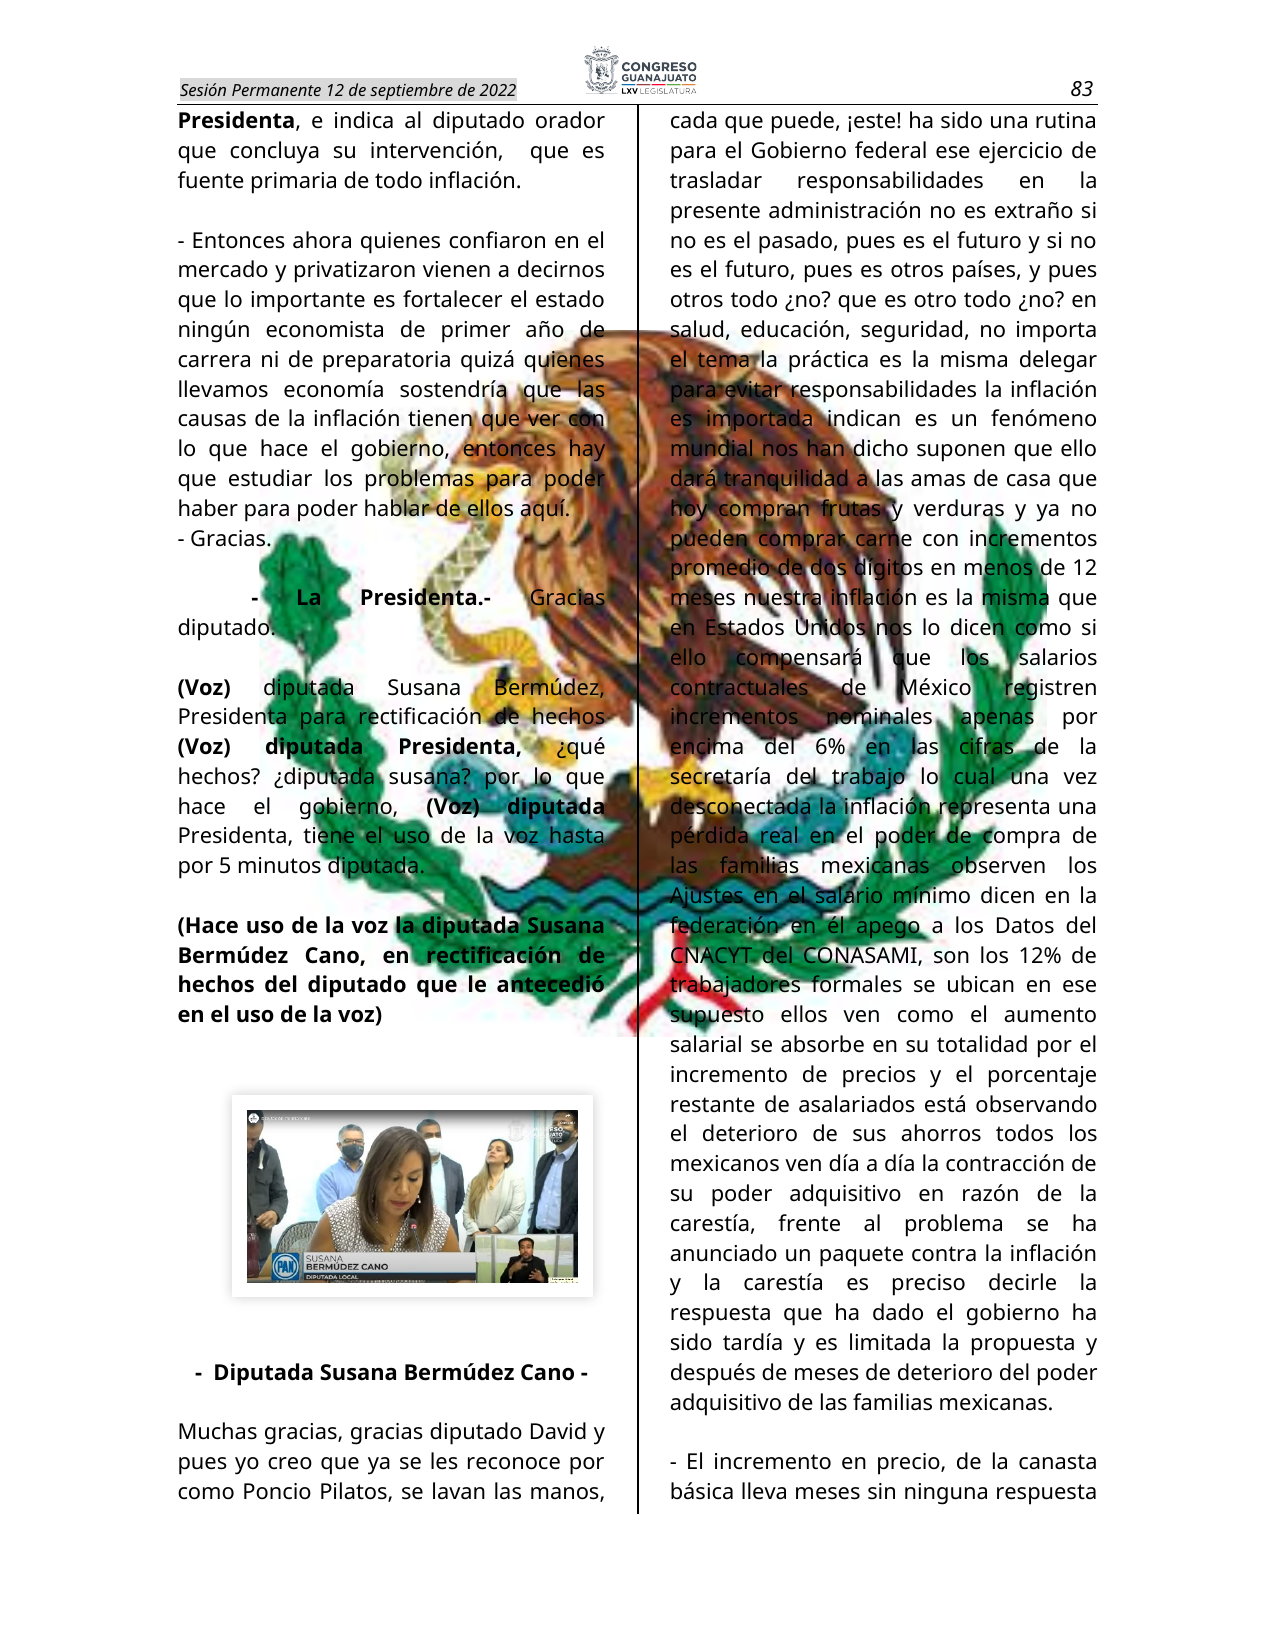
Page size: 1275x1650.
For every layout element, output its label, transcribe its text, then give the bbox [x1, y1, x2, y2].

text Muchas gracias, gracias diputado David y pues yo creo que ya se les reconoce por como Poncio Pilatos, se lavan las manos, cada que puede, ¡este! ha sido una rutina para el Gobierno federal ese ejercicio de trasladar responsabilidades en la presente administración no es extraño si no es el pasado, pues es el futuro y si no es el futuro, pues es otros países, y pues otros todo ¿no? que es otro todo ¿no? en salud, educación, seguridad, no importa el tema la práctica es la misma delegar para evitar responsabilidades la inflación es importada indican es un fenómeno mundial nos han dicho suponen que ello dará tranquilidad a las amas de casa que hoy compran frutas y verduras y ya no pueden comprar carne con incrementos promedio de dos dígitos en menos de 12 meses nuestra inflación es la misma que en Estados Unidos nos lo dicen como si ello compensará que los salarios contractuales de México registren incrementos nominales apenas por encima del 6% en las cifras de la secretaría del trabajo lo cual una vez desconectada la inflación representa una pérdida real en el poder de compra de las familias mexicanas observen los Ajustes en el salario mínimo dicen en la federación en él apego a los Datos del CNACYT del CONASAMI, son los 12% de trabajadores formales se ubican en ese supuesto ellos ven como el aumento salarial se absorbe en su totalidad por el incremento de precios y el porcentaje restante de asalariados está observando el deterioro de sus ahorros todos los mexicanos ven día a día la contracción de su poder adquisitivo en razón de la carestía, frente al problema se ha anunciado un paquete contra la inflación y la carestía es preciso decirle la respuesta que ha dado el gobierno ha sido tardía y es limitada la propuesta y después de meses de deterioro del poder adquisitivo de las familias mexicanas. [669, 105, 1098, 1416]
text - La Presidenta.- Gracias diputado. [177, 582, 605, 642]
text - Diputada Susana Bermúdez Cano - [177, 1357, 605, 1386]
picture [259, 330, 637, 1037]
text - Gracias. [177, 522, 605, 552]
text (Hace uso de la voz la diputada Susana Bermúdez Cano, en rectificación de hechos del diputado que le antecedió en el uso de la voz) [177, 910, 605, 1029]
text - Entonces ahora quienes confiaron en el mercado y privatizaron vienen a decirnos que lo importante es fortalecer el estado ningún economista de primer año de carrera ni de preparatoria quizá quienes llevamos economía sostendría que las causas de la inflación tienen que ver con lo que hace el gobierno, entonces hay que estudiar los problemas para poder haber para poder hablar de ellos aquí. [177, 224, 605, 522]
picture [639, 330, 669, 1037]
picture [247, 1110, 578, 1283]
picture [584, 46, 697, 94]
text (Voz) diputada Susana Bermúdez, Presidenta para rectificación de hechos (Voz) diputada Presidenta, ¿qué hechos? ¿diputada susana? por lo que hace el gobierno, (Voz) diputada Presidenta, tiene el uso de la voz hasta por 5 minutos diputada. [177, 671, 605, 880]
